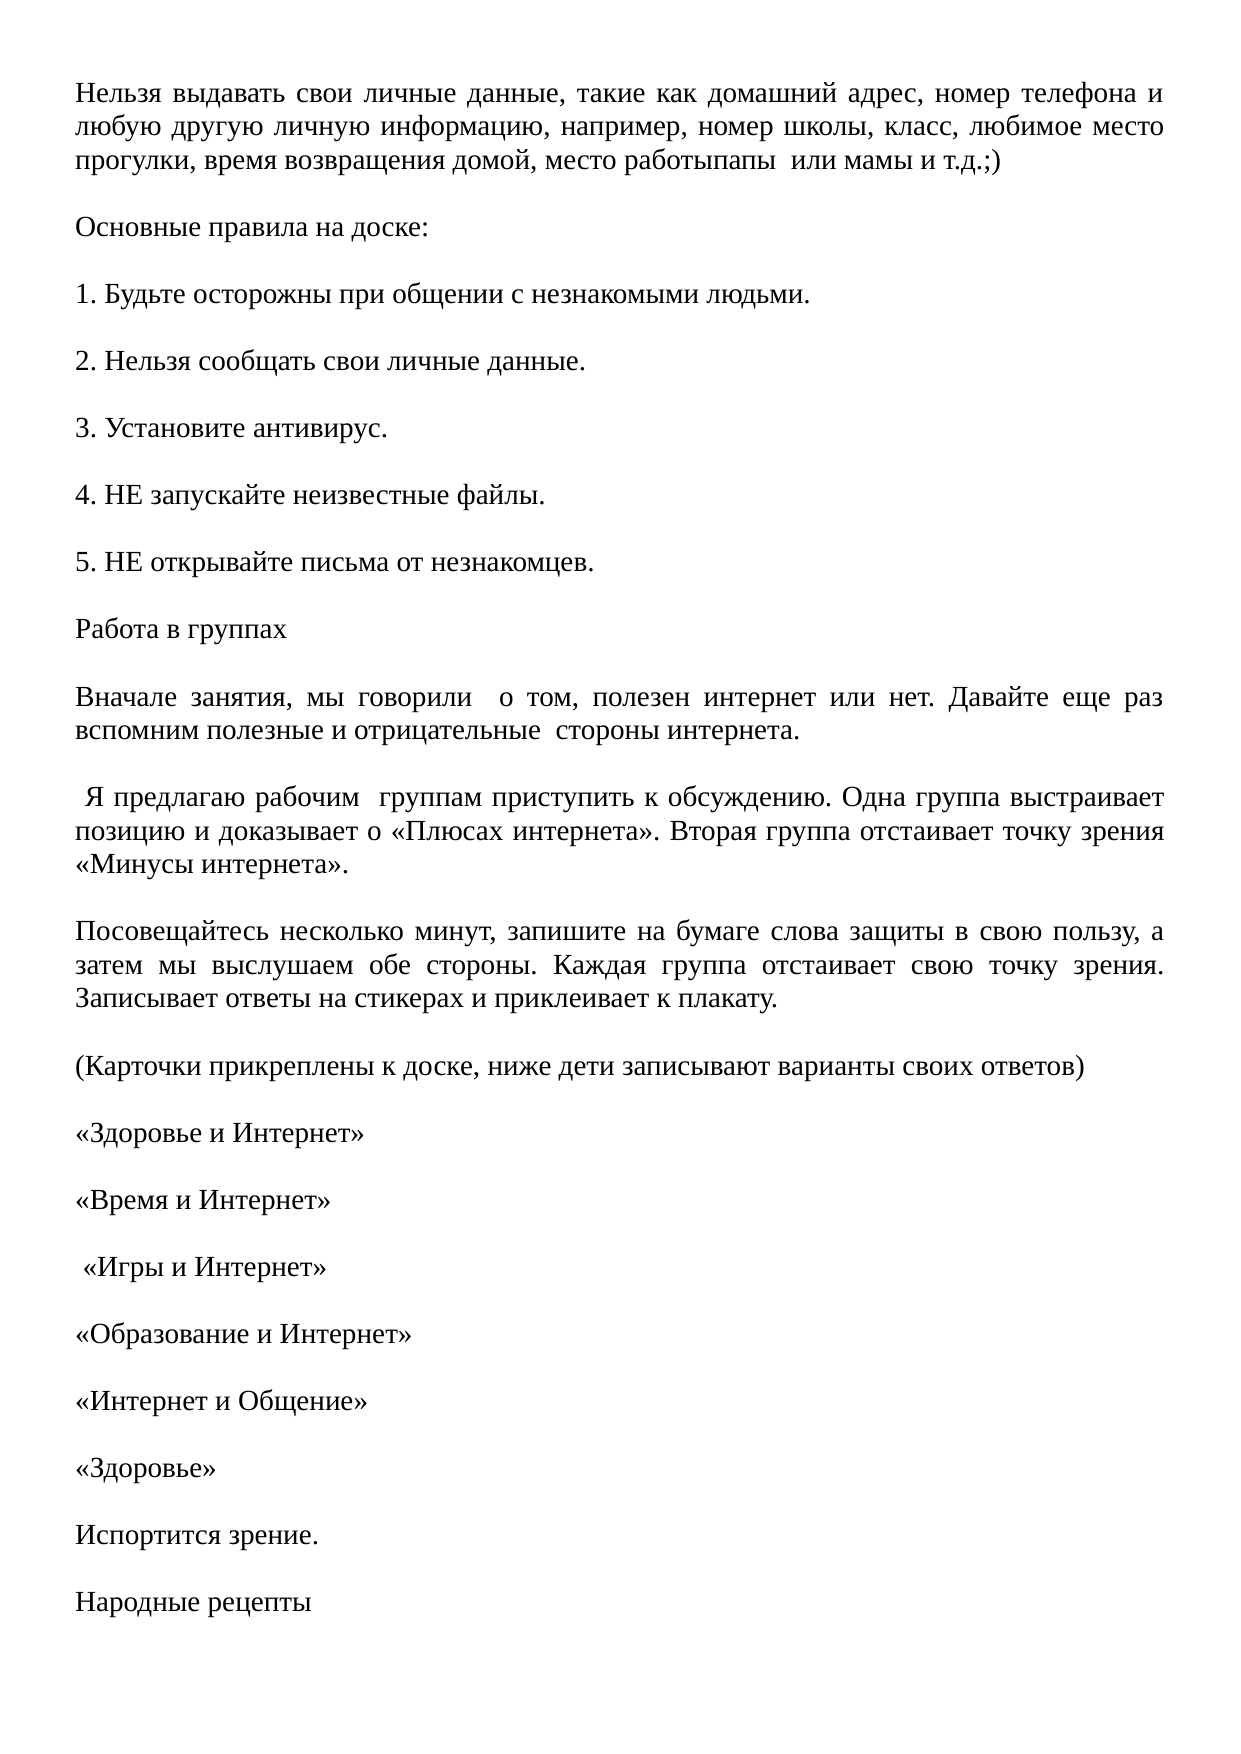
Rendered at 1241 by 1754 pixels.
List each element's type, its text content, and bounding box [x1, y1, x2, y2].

text 5. НЕ открывайте письма от незнакомцев. [75, 544, 1165, 578]
text Посовещайтесь несколько минут, запишите на бумаге слова защиты в свою пользу, а затем мы выслушаем обе стороны. Каждая группа отстаивает свою точку зрения. Записывает ответы на стикерах и приклеивает к плакату. [75, 913, 1165, 1014]
text Вначале занятия, мы говорили о том, полезен интернет или нет. Давайте еще раз вспомним полезные и отрицательные стороны интернета. [75, 679, 1165, 746]
text «Здоровье и Интернет» [75, 1115, 1165, 1148]
text 3. Установите антивирус. [75, 410, 1165, 444]
text Народные рецепты [75, 1584, 1165, 1618]
text «Образование и Интернет» [75, 1316, 1165, 1349]
text (Карточки прикреплены к доске, ниже дети записывают варианты своих ответов) [75, 1048, 1165, 1081]
text «Игры и Интернет» [75, 1249, 1165, 1282]
text 1. Будьте осторожны при общении с незнакомыми людьми. [75, 276, 1165, 310]
text Работа в группах [75, 612, 1165, 645]
text «Интернет и Общение» [75, 1383, 1165, 1417]
text 4. НЕ запускайте неизвестные файлы. [75, 477, 1165, 511]
text «Здоровье» [75, 1450, 1165, 1484]
text Испортится зрение. [75, 1517, 1165, 1551]
text Основные правила на доске: [75, 209, 1165, 243]
text 2. Нельзя сообщать свои личные данные. [75, 343, 1165, 377]
text Нельзя выдавать свои личные данные, такие как домашний адрес, номер телефона и любую другую личную информацию, например, номер школы, класс, любимое место прогулки, время возвращения домой, место работыпапы или мамы и т.д.;) [75, 75, 1165, 176]
text Я предлагаю рабочим группам приступить к обсуждению. Одна группа выстраивает позицию и доказывает о «Плюсах интернета». Вторая группа отстаивает точку зрения «Минусы интернета». [75, 779, 1165, 880]
text «Время и Интернет» [75, 1182, 1165, 1215]
